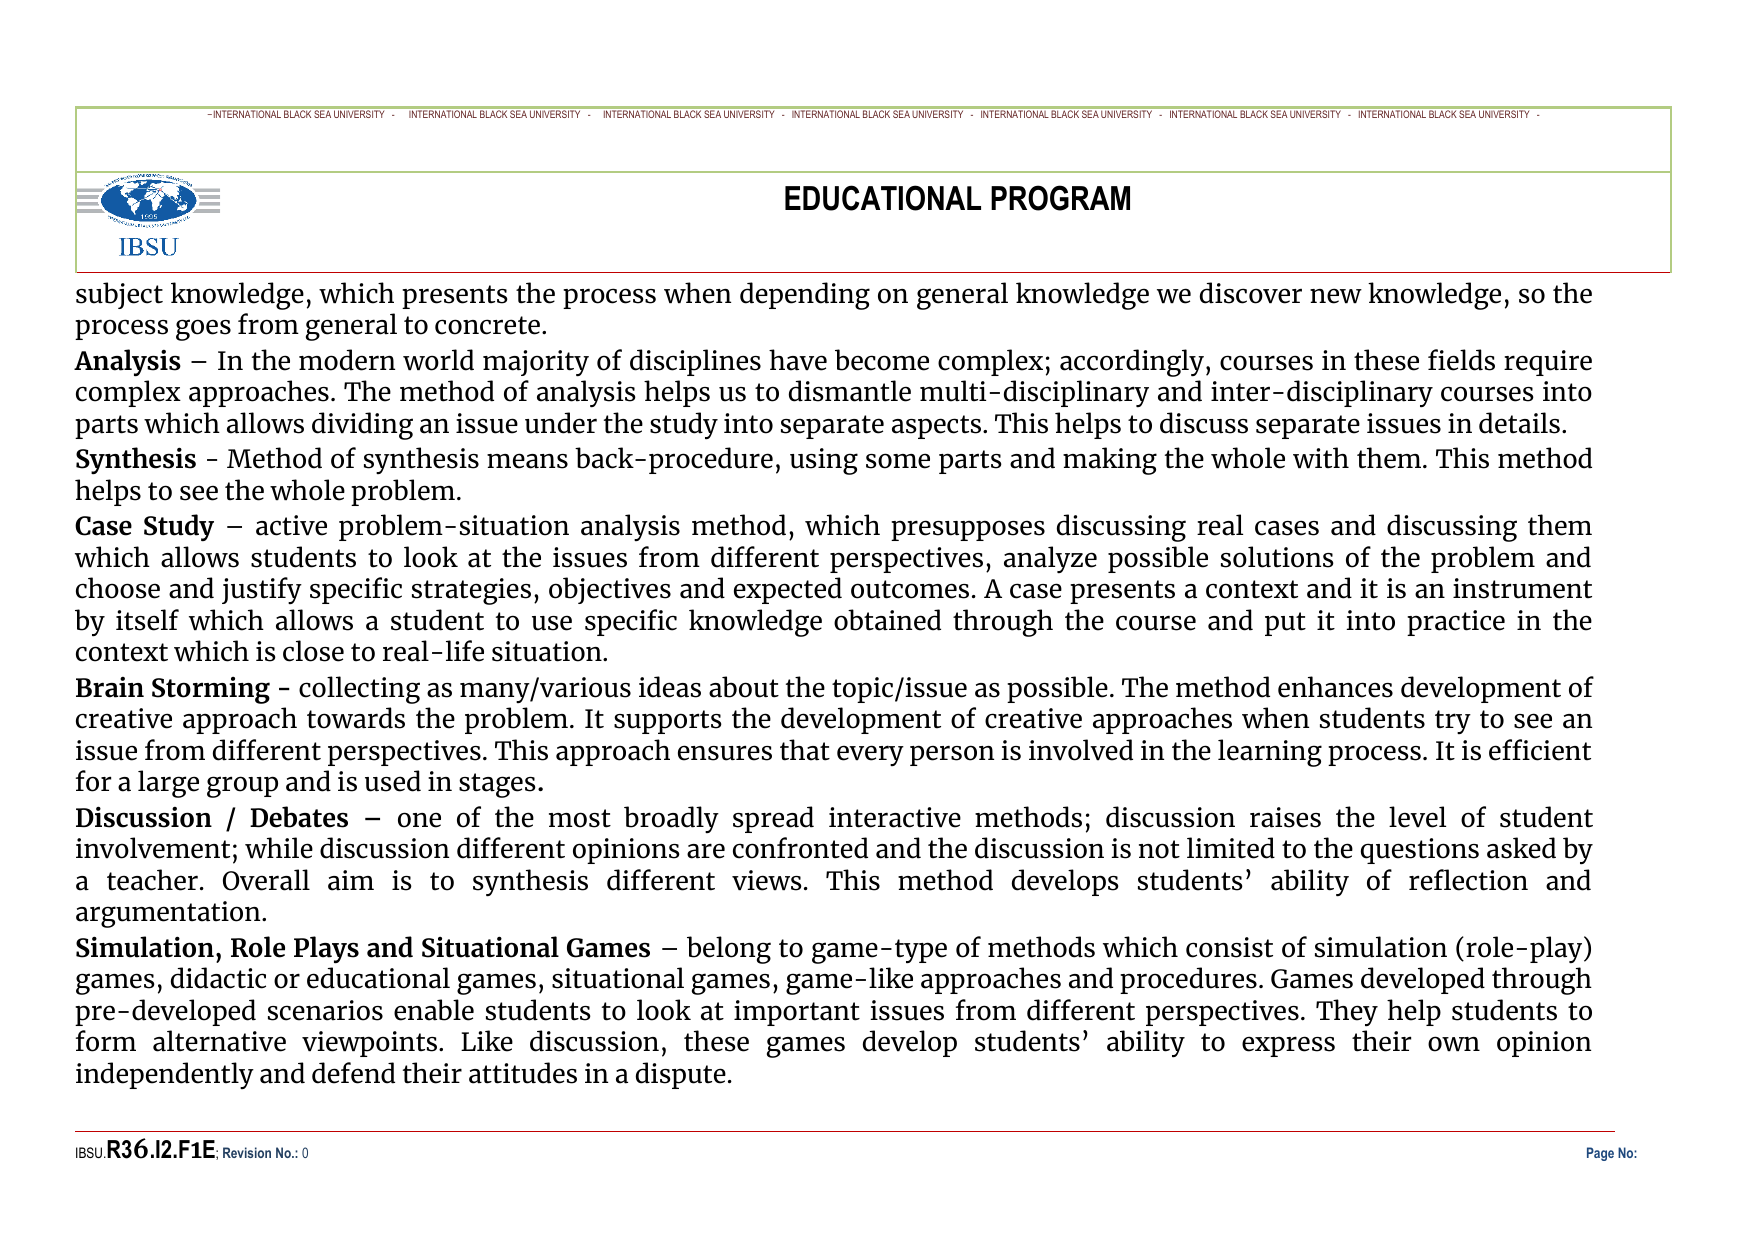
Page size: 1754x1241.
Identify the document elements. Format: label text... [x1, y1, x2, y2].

text Analysis – In the modern world majority of disciplines have become complex; accordingly, courses in these fields require complex approaches. The method of analysis helps us to dismantle multi-disciplinary and inter-disciplinary courses into parts which allows dividing an issue under the study into separate aspects. This helps to discuss separate issues in details. [75, 346, 1594, 440]
text Brain Storming - collecting as many/various ideas about the topic/issue as possible. The method enhances development of creative approach towards the problem. It supports the development of creative approaches when students try to see an issue from different perspectives. This approach ensures that every person is involved in the learning process. It is efficient for a large group and is used in stages. [75, 673, 1594, 798]
text Case Study – active problem-situation analysis method, which presupposes discussing real cases and discussing them which allows students to look at the issues from different perspectives, analyze possible solutions of the problem and choose and justify specific strategies, objectives and expected outcomes. A case presents a context and it is an instrument by itself which allows a student to use specific knowledge obtained through the course and put it into practice in the context which is close to real-life situation. [75, 511, 1594, 668]
text Discussion / Debates – one of the most broadly spread interactive methods; discussion raises the level of student involvement; while discussion different opinions are confronted and the discussion is not limited to the questions asked by a teacher. Overall aim is to synthesis different views. This method develops students’ ability of reflection and argumentation. [75, 803, 1594, 928]
picture [77, 173, 220, 256]
text Simulation, Role Plays and Situational Games – belong to game-type of methods which consist of simulation (role-play) games, didactic or educational games, situational games, game-like approaches and procedures. Games developed through pre-developed scenarios enable students to look at important issues from different perspectives. They help students to form alternative viewpoints. Like discussion, these games develop students’ ability to express their own opinion independently and defend their attitudes in a dispute. [75, 933, 1594, 1090]
text Synthesis - Method of synthesis means back-procedure, using some parts and making the whole with them. This method helps to see the whole problem. [75, 444, 1594, 507]
